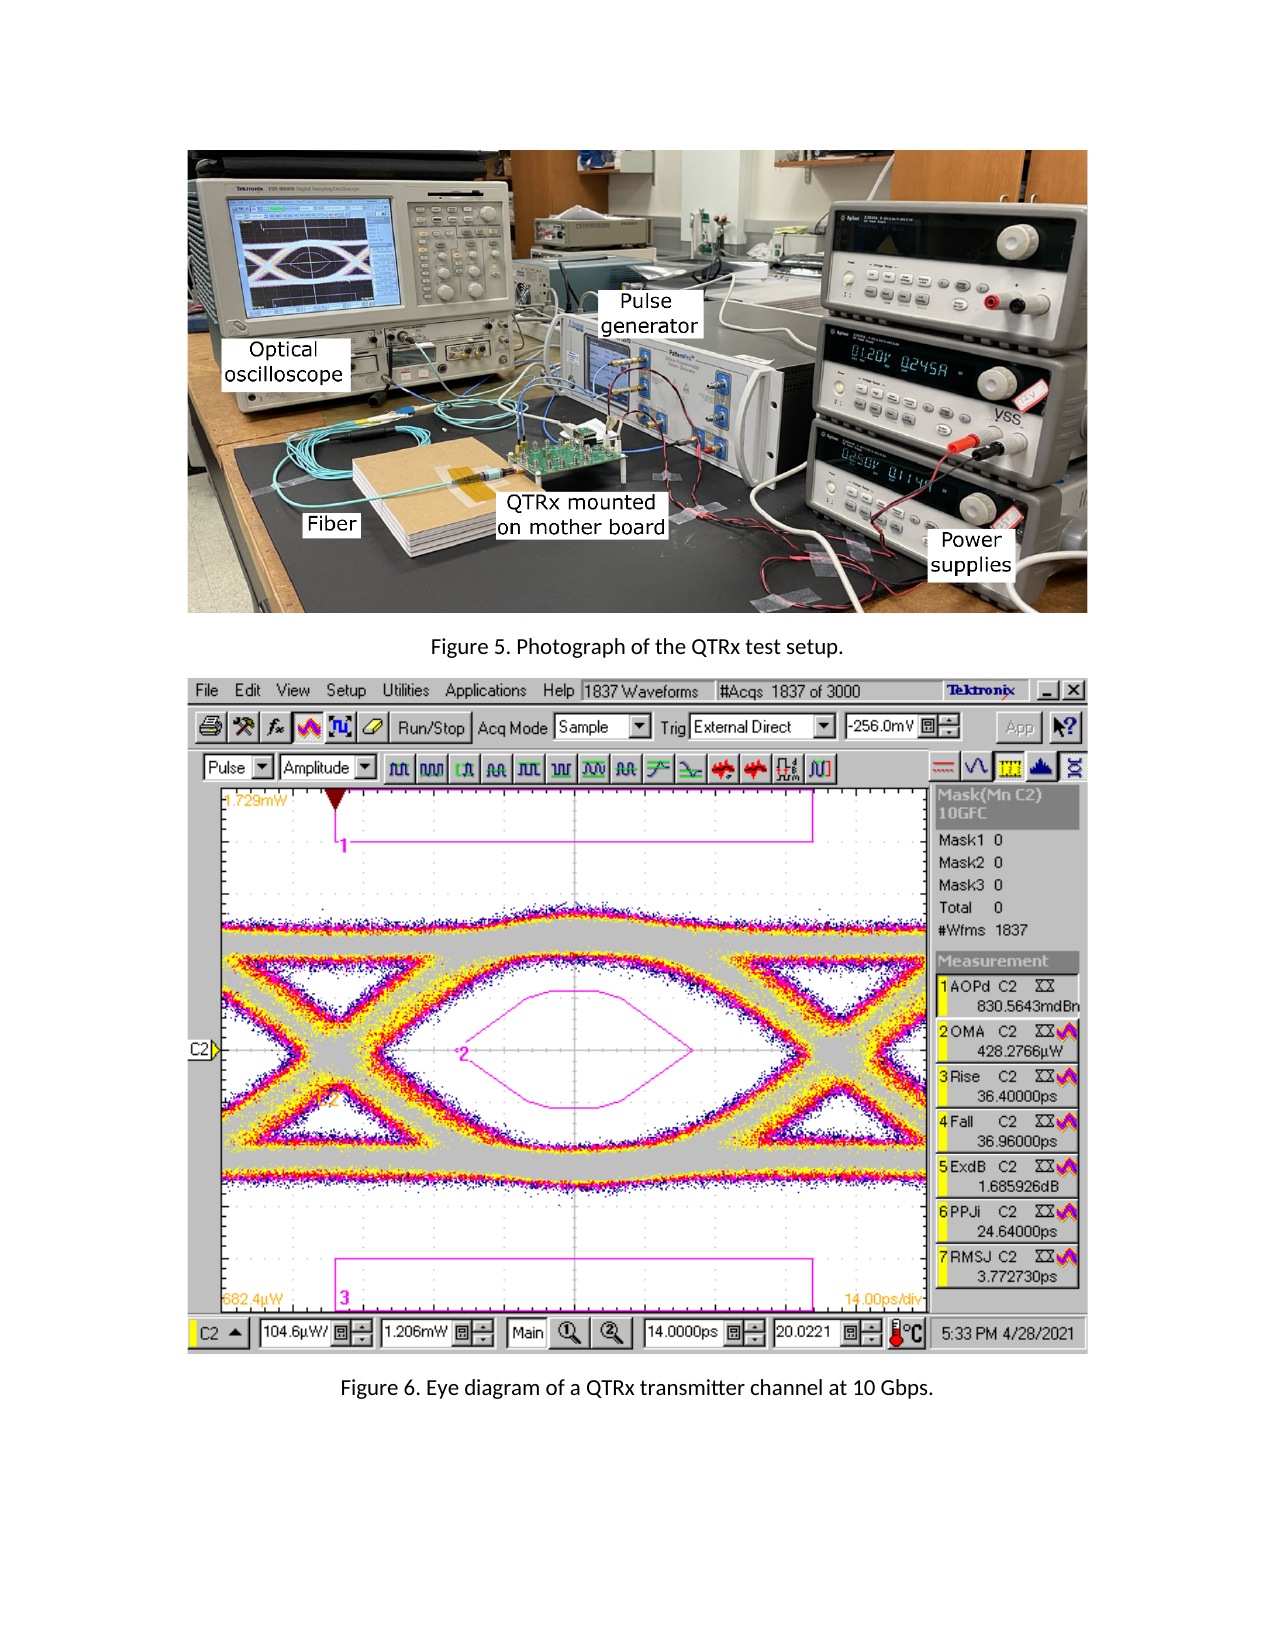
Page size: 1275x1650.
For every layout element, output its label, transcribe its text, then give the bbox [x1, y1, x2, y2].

text Figure 6. Eye diagram of a QTRx transmitter channel at 10 Gbps. [150, 1373, 1125, 1401]
text Figure 5. Photograph of the QTRx test setup. [150, 632, 1125, 660]
picture [187, 678, 1088, 1354]
picture [187, 150, 1088, 613]
